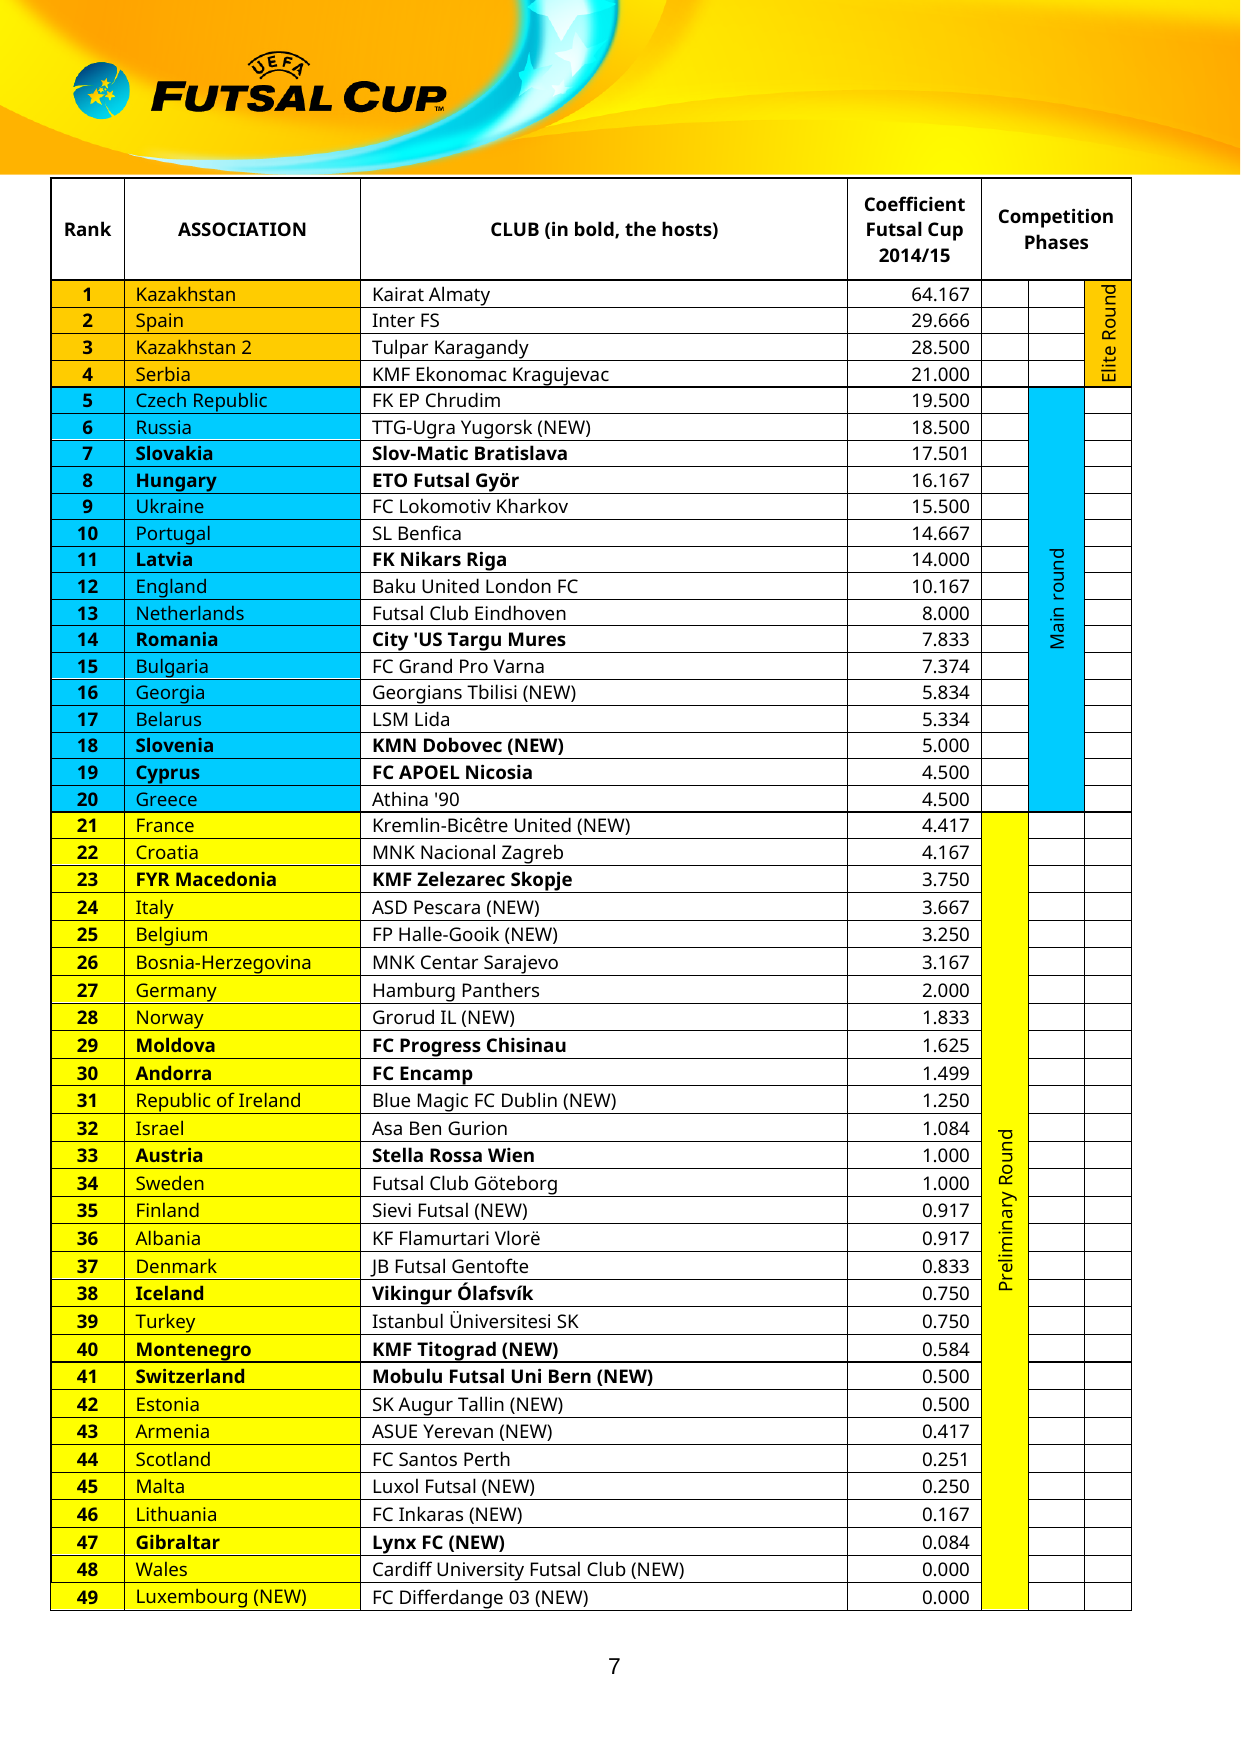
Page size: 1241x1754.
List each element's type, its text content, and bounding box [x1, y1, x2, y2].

table_cell 0.833 [848, 1252, 981, 1278]
table_cell 49 [51, 1583, 124, 1609]
table_cell [982, 600, 1028, 625]
table_cell [1029, 976, 1084, 1002]
table_cell Moldova [125, 1031, 360, 1058]
table_cell 44 [52, 1445, 124, 1472]
table_cell [982, 388, 1028, 413]
table_cell Luxembourg (NEW) [125, 1583, 360, 1609]
table_cell [1085, 1528, 1131, 1554]
table_cell 23 [52, 866, 124, 892]
table_cell Romania [125, 626, 360, 652]
table_cell KMF Titograd (NEW) [361, 1335, 847, 1361]
table_cell FC Grand Pro Varna [361, 653, 847, 678]
table_cell England [125, 573, 360, 599]
table_cell 4.500 [848, 759, 981, 785]
table_cell [982, 494, 1028, 519]
table_cell 47 [52, 1528, 124, 1554]
table_cell 0.750 [848, 1280, 981, 1306]
table_cell Futsal Club Göteborg [361, 1169, 847, 1196]
table_cell [1029, 1142, 1084, 1168]
table_cell [1029, 1086, 1084, 1113]
table_cell [1085, 1031, 1131, 1058]
table_cell [1085, 414, 1131, 439]
table_cell [1029, 1556, 1084, 1582]
table_cell [1029, 1224, 1084, 1251]
table_cell 5.834 [848, 680, 981, 705]
table_cell Spain [125, 308, 360, 333]
table_cell Slov-Matic Bratislava [361, 441, 847, 466]
table_cell [1085, 786, 1131, 811]
table_cell [982, 573, 1028, 599]
table_cell 30 [52, 1059, 124, 1085]
table_cell KF Flamurtari Vlorë [361, 1224, 847, 1251]
table_cell SK Augur Tallin (NEW) [361, 1390, 847, 1417]
table_cell Norway [125, 1004, 360, 1030]
table_cell Czech Republic [125, 388, 360, 413]
table_cell Belgium [125, 921, 360, 947]
table_cell Andorra [125, 1059, 360, 1085]
table_cell 0.917 [848, 1197, 981, 1223]
table_cell Belarus [125, 706, 360, 732]
table_cell 17.501 [848, 441, 981, 466]
table_cell [982, 334, 1028, 360]
table_cell 0.584 [848, 1335, 981, 1361]
table_cell 5.000 [848, 733, 981, 758]
table_cell Sievi Futsal (NEW) [361, 1197, 847, 1223]
table_cell 5 [52, 388, 124, 413]
table_cell Israel [125, 1114, 360, 1141]
table_cell 64.167 [848, 281, 981, 307]
table_cell [982, 786, 1028, 811]
table_cell [1029, 893, 1084, 920]
table_cell Serbia [125, 361, 360, 386]
table_cell [1029, 308, 1084, 333]
table_cell [1085, 388, 1131, 413]
table_cell 36 [52, 1224, 124, 1251]
table_cell 7.374 [848, 653, 981, 678]
table_cell 4 [52, 361, 124, 386]
table_cell Scotland [125, 1445, 360, 1472]
table_cell 21 [52, 813, 124, 838]
table_cell 15.500 [848, 494, 981, 519]
table_cell [982, 467, 1028, 493]
table_cell 20 [52, 786, 124, 811]
table_cell 3.667 [848, 893, 981, 920]
table_header Competition Phases [982, 179, 1131, 279]
table_cell 6 [52, 414, 124, 439]
table_cell 4.500 [848, 786, 981, 811]
table_cell Bulgaria [125, 653, 360, 678]
table_cell [1029, 1390, 1084, 1417]
table_cell 14 [52, 626, 124, 652]
table_cell FP Halle-Gooik (NEW) [361, 921, 847, 947]
table_cell 11 [52, 547, 124, 572]
table_cell Preliminary Round [982, 813, 1028, 1609]
table_cell 1.499 [848, 1059, 981, 1085]
table_cell [1029, 281, 1084, 307]
table_cell [1085, 441, 1131, 466]
table_cell [982, 759, 1028, 785]
table_cell Blue Magic FC Dublin (NEW) [361, 1086, 847, 1113]
table_cell 27 [52, 976, 124, 1002]
table_cell 13 [52, 600, 124, 625]
table_cell 0.251 [848, 1445, 981, 1472]
table_cell [1085, 759, 1131, 785]
table_cell Portugal [125, 520, 360, 546]
table_cell 45 [52, 1473, 124, 1499]
table_cell 17 [52, 706, 124, 732]
table_cell [1029, 1031, 1084, 1058]
table_cell 40 [52, 1335, 124, 1361]
table_cell Kazakhstan 2 [125, 334, 360, 360]
table_cell 1.833 [848, 1004, 981, 1030]
table_cell 7.833 [848, 626, 981, 652]
table_cell 9 [52, 494, 124, 519]
picture [0, 0, 1241, 175]
table_cell [1085, 1556, 1131, 1582]
table_cell KMF Zelezarec Skopje [361, 866, 847, 892]
table_cell TTG-Ugra Yugorsk (NEW) [361, 414, 847, 439]
table_cell [1085, 706, 1131, 732]
table_cell 0.167 [848, 1500, 981, 1527]
table_cell [1085, 866, 1131, 892]
table_cell FC Differdange 03 (NEW) [361, 1583, 847, 1609]
table_cell 43 [52, 1418, 124, 1444]
table_cell [1085, 1335, 1131, 1361]
table_cell [1029, 1280, 1084, 1306]
table_cell France [125, 813, 360, 838]
table_cell Gibraltar [125, 1528, 360, 1554]
table_cell Cardiff University Futsal Club (NEW) [361, 1556, 847, 1582]
table_header Coefficient Futsal Cup 2014/15 [848, 179, 981, 279]
table_cell [1085, 1418, 1131, 1444]
table_cell Baku United London FC [361, 573, 847, 599]
table_cell [1085, 1224, 1131, 1251]
table_cell 7 [52, 441, 124, 466]
table_cell [1085, 1197, 1131, 1223]
table_cell [1085, 1390, 1131, 1417]
table_cell 0.000 [848, 1556, 981, 1582]
table_cell FK EP Chrudim [361, 388, 847, 413]
table_cell FYR Macedonia [125, 866, 360, 892]
table_cell [982, 414, 1028, 439]
table_cell Montenegro [125, 1335, 360, 1361]
table_cell 1.250 [848, 1086, 981, 1113]
table_cell 46 [52, 1500, 124, 1527]
table_cell MNK Centar Sarajevo [361, 948, 847, 975]
table_cell [1085, 680, 1131, 705]
table_cell Switzerland [125, 1363, 360, 1389]
table_cell 3 [52, 334, 124, 360]
table_cell 21.000 [848, 361, 981, 386]
table_cell Athina '90 [361, 786, 847, 811]
table_cell [982, 520, 1028, 546]
table_cell Slovenia [125, 733, 360, 758]
table_cell 19 [52, 759, 124, 785]
table_cell Bosnia-Herzegovina [125, 948, 360, 975]
table_cell [1085, 467, 1131, 493]
table_cell [1085, 839, 1131, 864]
table_cell [1085, 1114, 1131, 1141]
table_cell [1085, 1059, 1131, 1085]
table_cell Turkey [125, 1307, 360, 1334]
table_cell 22 [52, 839, 124, 864]
table_cell 19.500 [848, 388, 981, 413]
table_cell Futsal Club Eindhoven [361, 600, 847, 625]
table_cell 1 [52, 281, 124, 307]
table_cell [1029, 1004, 1084, 1030]
table_cell [1029, 1335, 1084, 1361]
table_cell [982, 547, 1028, 572]
table_cell 42 [52, 1390, 124, 1417]
table_cell [1029, 813, 1084, 838]
table_cell FC Lokomotiv Kharkov [361, 494, 847, 519]
table_cell Albania [125, 1224, 360, 1251]
table_header Rank [52, 179, 124, 279]
table_cell 26 [52, 948, 124, 975]
table_cell [982, 733, 1028, 758]
table_cell [1029, 1169, 1084, 1196]
table_cell [1085, 893, 1131, 920]
table_cell FC Inkaras (NEW) [361, 1500, 847, 1527]
table_cell Germany [125, 976, 360, 1002]
table_cell 1.084 [848, 1114, 981, 1141]
table_cell Stella Rossa Wien [361, 1142, 847, 1168]
table_cell 32 [52, 1114, 124, 1141]
table_cell KMF Ekonomac Kragujevac [361, 361, 847, 386]
table_cell Armenia [125, 1418, 360, 1444]
table_cell Georgians Tbilisi (NEW) [361, 680, 847, 705]
table_cell 2 [52, 308, 124, 333]
table_cell Grorud IL (NEW) [361, 1004, 847, 1030]
table_cell 33 [52, 1142, 124, 1168]
table_cell [1029, 1059, 1084, 1085]
table_cell [1029, 1500, 1084, 1527]
table_cell [1085, 1086, 1131, 1113]
table_cell Malta [125, 1473, 360, 1499]
table_cell 16.167 [848, 467, 981, 493]
table_cell ASD Pescara (NEW) [361, 893, 847, 920]
table_cell [1085, 1583, 1131, 1609]
table_cell FC APOEL Nicosia [361, 759, 847, 785]
table_cell 35 [52, 1197, 124, 1223]
table_cell 1.000 [848, 1169, 981, 1196]
table_cell 48 [52, 1556, 124, 1582]
table_cell 0.500 [848, 1390, 981, 1417]
table_cell Kairat Almaty [361, 281, 847, 307]
table_cell [1085, 547, 1131, 572]
table_cell Republic of Ireland [125, 1086, 360, 1113]
table_cell [1029, 1197, 1084, 1223]
table_cell [1085, 653, 1131, 678]
table_cell 8.000 [848, 600, 981, 625]
table_cell Elite Round [1085, 281, 1131, 386]
table_cell 0.000 [848, 1583, 981, 1609]
table_cell Greece [125, 786, 360, 811]
table_cell 4.167 [848, 839, 981, 864]
table_cell [1085, 1004, 1131, 1030]
table_cell Inter FS [361, 308, 847, 333]
table_cell ETO Futsal Györ [361, 467, 847, 493]
table_cell Hamburg Panthers [361, 976, 847, 1002]
table_cell 12 [52, 573, 124, 599]
table_cell [1029, 1252, 1084, 1278]
table_cell 1.000 [848, 1142, 981, 1168]
table_cell [1029, 866, 1084, 892]
table_cell [1029, 1114, 1084, 1141]
table_cell 28.500 [848, 334, 981, 360]
table_cell [1029, 1445, 1084, 1472]
table_cell Iceland [125, 1280, 360, 1306]
table_cell [1085, 1363, 1131, 1389]
table_cell Sweden [125, 1169, 360, 1196]
table_cell 0.084 [848, 1528, 981, 1554]
table_cell [1085, 1307, 1131, 1334]
table_cell Russia [125, 414, 360, 439]
table_cell Finland [125, 1197, 360, 1223]
table_cell JB Futsal Gentofte [361, 1252, 847, 1278]
table_cell Lynx FC (NEW) [361, 1528, 847, 1554]
table_cell Kazakhstan [125, 281, 360, 307]
table_cell [1029, 1473, 1084, 1499]
table_cell Croatia [125, 839, 360, 864]
table_cell 0.917 [848, 1224, 981, 1251]
table_cell 38 [52, 1280, 124, 1306]
table_cell [1029, 334, 1084, 360]
table_cell Hungary [125, 467, 360, 493]
table_cell 1.625 [848, 1031, 981, 1058]
table_cell 8 [52, 467, 124, 493]
table_cell [1085, 573, 1131, 599]
table_cell [1085, 520, 1131, 546]
table_cell SL Benfica [361, 520, 847, 546]
table_cell 2.000 [848, 976, 981, 1002]
table_cell 0.250 [848, 1473, 981, 1499]
table_cell Georgia [125, 680, 360, 705]
table_cell [1029, 1418, 1084, 1444]
table_cell Mobulu Futsal Uni Bern (NEW) [361, 1363, 847, 1389]
table_cell City 'US Targu Mures [361, 626, 847, 652]
table_cell Austria [125, 1142, 360, 1168]
table_cell [982, 281, 1028, 307]
table_cell [1085, 948, 1131, 975]
table_cell [982, 680, 1028, 705]
table_cell 16 [52, 680, 124, 705]
table_cell [982, 308, 1028, 333]
table_cell FC Encamp [361, 1059, 847, 1085]
table_cell Latvia [125, 547, 360, 572]
table_cell [1085, 1142, 1131, 1168]
table_cell [1085, 813, 1131, 838]
table_cell [982, 441, 1028, 466]
table_cell [982, 361, 1028, 386]
table_cell 3.250 [848, 921, 981, 947]
table_cell Slovakia [125, 441, 360, 466]
table_header CLUB (in bold, the hosts) [361, 179, 847, 279]
table_cell 14.000 [848, 547, 981, 572]
table_cell 29.666 [848, 308, 981, 333]
table_cell [1029, 839, 1084, 864]
table_cell KMN Dobovec (NEW) [361, 733, 847, 758]
table_cell [1085, 1473, 1131, 1499]
table_cell 5.334 [848, 706, 981, 732]
table_cell [1085, 626, 1131, 652]
table_cell [1085, 1169, 1131, 1196]
table_cell Netherlands [125, 600, 360, 625]
table_cell [1029, 1363, 1084, 1389]
table_cell 41 [52, 1363, 124, 1389]
table_cell Vikingur Ólafsvík [361, 1280, 847, 1306]
table_cell 14.667 [848, 520, 981, 546]
table_cell [1085, 976, 1131, 1002]
table_cell [1029, 1307, 1084, 1334]
table_cell 28 [52, 1004, 124, 1030]
table_cell Ukraine [125, 494, 360, 519]
table_cell 25 [52, 921, 124, 947]
table_cell Italy [125, 893, 360, 920]
table_cell Denmark [125, 1252, 360, 1278]
table_cell 24 [52, 893, 124, 920]
table_cell 10.167 [848, 573, 981, 599]
table_cell [1085, 1252, 1131, 1278]
table_cell Istanbul Üniversitesi SK [361, 1307, 847, 1334]
table_cell 18.500 [848, 414, 981, 439]
table_header ASSOCIATION [125, 179, 360, 279]
table_cell 39 [52, 1307, 124, 1334]
table_cell 0.750 [848, 1307, 981, 1334]
table_cell Luxol Futsal (NEW) [361, 1473, 847, 1499]
table_cell MNK Nacional Zagreb [361, 839, 847, 864]
table_cell [1029, 921, 1084, 947]
table_cell [1029, 1583, 1084, 1609]
table_cell 34 [52, 1169, 124, 1196]
table_cell [1029, 948, 1084, 975]
table_cell 15 [52, 653, 124, 678]
table_cell [1085, 600, 1131, 625]
table_cell 4.417 [848, 813, 981, 838]
table_cell [1029, 1528, 1084, 1554]
table_cell FC Santos Perth [361, 1445, 847, 1472]
table_cell 37 [52, 1252, 124, 1278]
table_cell 29 [52, 1031, 124, 1058]
table_cell 18 [52, 733, 124, 758]
table_cell Estonia [125, 1390, 360, 1417]
table_cell 0.417 [848, 1418, 981, 1444]
table_cell [1085, 1445, 1131, 1472]
table_cell 10 [52, 520, 124, 546]
table_cell Asa Ben Gurion [361, 1114, 847, 1141]
table_cell [1085, 733, 1131, 758]
table_cell [1029, 361, 1084, 386]
table_cell FC Progress Chisinau [361, 1031, 847, 1058]
table_cell 3.167 [848, 948, 981, 975]
table_cell Kremlin-Bicêtre United (NEW) [361, 813, 847, 838]
table_cell 3.750 [848, 866, 981, 892]
table_cell LSM Lida [361, 706, 847, 732]
table_cell Tulpar Karagandy [361, 334, 847, 360]
table_cell [1085, 1500, 1131, 1527]
table_cell [982, 626, 1028, 652]
table_cell [982, 653, 1028, 678]
table_cell 0.500 [848, 1363, 981, 1389]
table_cell 31 [52, 1086, 124, 1113]
table_cell Main round [1029, 388, 1084, 811]
table_cell Wales [125, 1556, 360, 1582]
table_cell [982, 706, 1028, 732]
table_cell Cyprus [125, 759, 360, 785]
table_cell ASUE Yerevan (NEW) [361, 1418, 847, 1444]
table_cell [1085, 921, 1131, 947]
table_cell [1085, 494, 1131, 519]
table_cell FK Nikars Riga [361, 547, 847, 572]
table_cell Lithuania [125, 1500, 360, 1527]
table_cell [1085, 1280, 1131, 1306]
